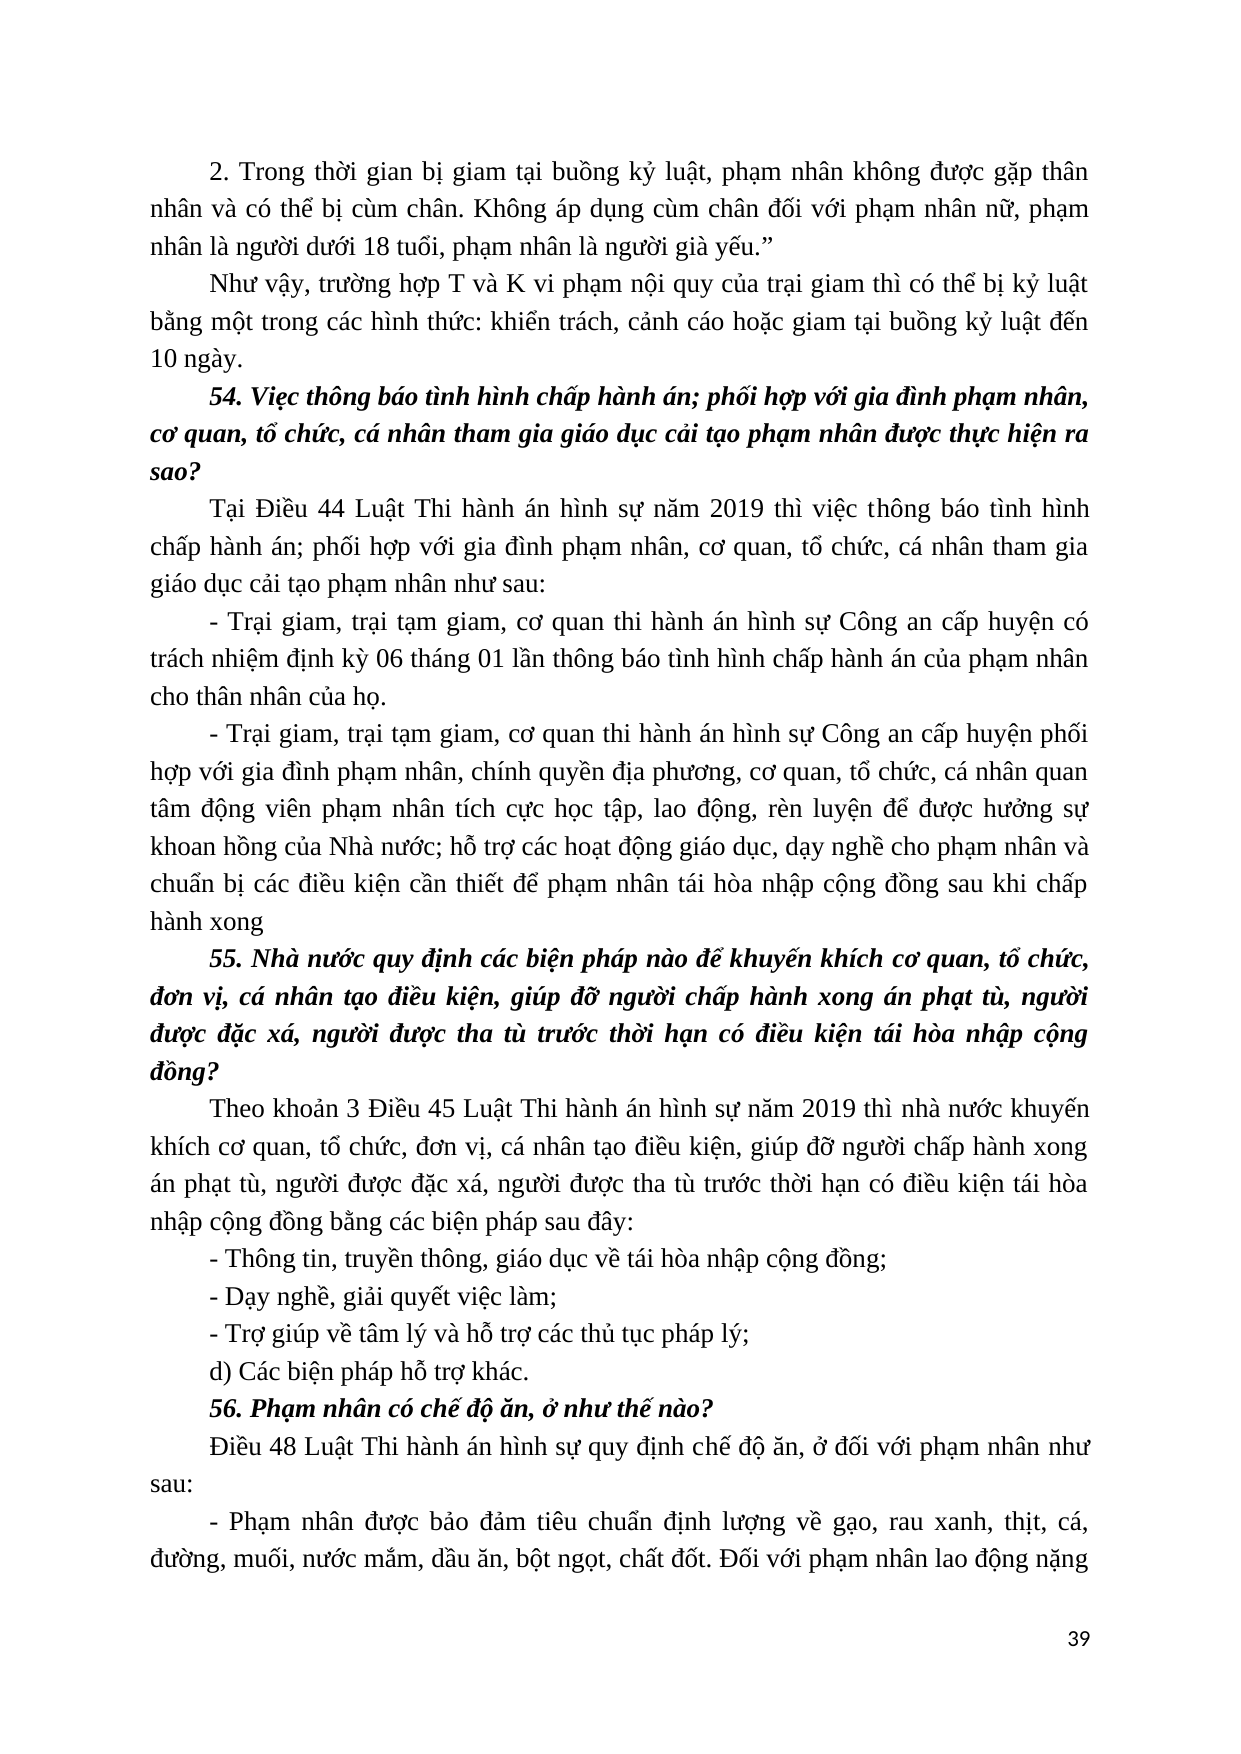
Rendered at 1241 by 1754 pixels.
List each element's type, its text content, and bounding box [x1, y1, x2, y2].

text - Dạy nghề, giải quyết việc làm; [150, 1275, 1090, 1312]
text d) Các biện pháp hỗ trợ khác. [150, 1350, 1090, 1387]
text - Trại giam, trại tạm giam, cơ quan thi hành án hình sự Công an cấp huyện phối hợp với gia đình phạm nhân, chính quyền địa phương, cơ quan, tổ chức, cá nhân quan tâm động viên phạm nhân tích cực học tập, lao động, rèn luyện để được hưởng sự khoan hồng của Nhà nước; hỗ trợ các hoạt động giáo dục, dạy nghề cho phạm nhân và chuẩn bị các điều kiện cần thiết để phạm nhân tái hòa nhập cộng đồng sau khi chấp hành xong [150, 712, 1090, 937]
text Điều 48 Luật Thi hành án hình sự quy định chế độ ăn, ở đối với phạm nhân như sau: [150, 1425, 1090, 1500]
text 2. Trong thời gian bị giam tại buồng kỷ luật, phạm nhân không được gặp thân nhân và có thể bị cùm chân. Không áp dụng cùm chân đối với phạm nhân nữ, phạm nhân là người dưới 18 tuổi, phạm nhân là người già yếu.” [150, 150, 1090, 262]
text Theo khoản 3 Điều 45 Luật Thi hành án hình sự năm 2019 thì nhà nước khuyến khích cơ quan, tổ chức, đơn vị, cá nhân tạo điều kiện, giúp đỡ người chấp hành xong án phạt tù, người được đặc xá, người được tha tù trước thời hạn có điều kiện tái hòa nhập cộng đồng bằng các biện pháp sau đây: [150, 1087, 1090, 1237]
text - Trại giam, trại tạm giam, cơ quan thi hành án hình sự Công an cấp huyện có trách nhiệm định kỳ 06 tháng 01 lần thông báo tình hình chấp hành án của phạm nhân cho thân nhân của họ. [150, 600, 1090, 712]
text 54. Viẹc thông báo tình hình chấp hành án; phối hợp với gia đình phạm nhân, cơ quan, tổ chức, cá nhân tham gia giáo dục cải tạo phạm nhân được thực hiện ra sao? [150, 375, 1090, 487]
text Như vậy, trường hợp T và K vi phạm nội quy của trại giam thì có thể bị kỷ luật bằng một trong các hình thức: khiển trách, cảnh cáo hoặc giam tại buồng kỷ luật đến 10 ngày. [150, 262, 1090, 375]
text Tại Điều 44 Luật Thi hành án hình sự năm 2019 thì việc thông báo tình hình chấp hành án; phối hợp với gia đình phạm nhân, cơ quan, tổ chức, cá nhân tham gia giáo dục cải tạo phạm nhân như sau: [150, 487, 1090, 600]
text 55. Nhà nước quy định các biện pháp nào để khuyến khích cơ quan, tổ chức, đơn vị, cá nhân tạo điều kiện, giúp đỡ người chấp hành xong án phạt tù, người được đặc xá, người được tha tù trước thời hạn có điều kiện tái hòa nhập cộng đồng? [150, 937, 1090, 1087]
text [150, 1500, 1090, 1575]
text - Thông tin, truyền thông, giáo dục về tái hòa nhập cộng đồng; [150, 1237, 1090, 1275]
text - Trợ giúp về tâm lý và hỗ trợ các thủ tục pháp lý; [150, 1312, 1090, 1350]
text 56. Phạm nhân có chế độ ăn, ở như thế nào? [150, 1387, 1090, 1425]
